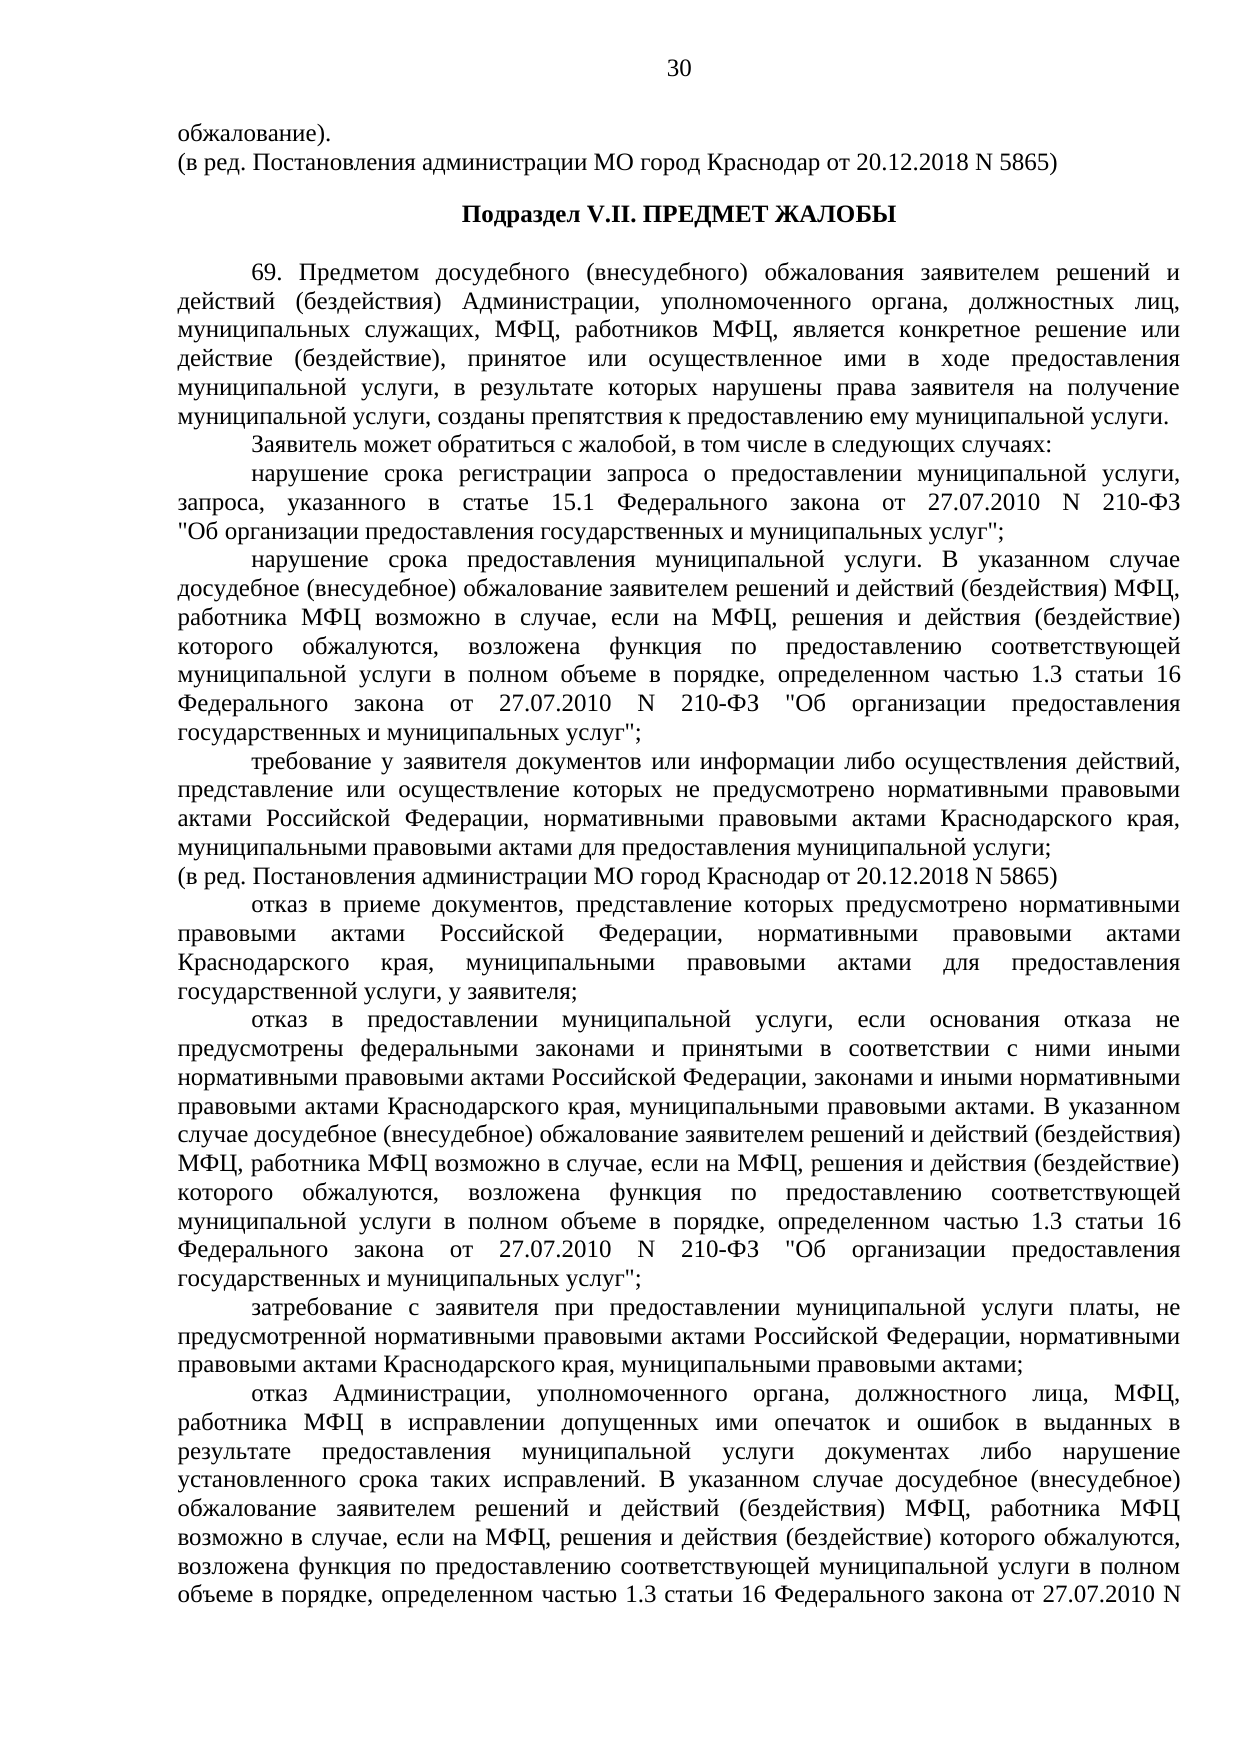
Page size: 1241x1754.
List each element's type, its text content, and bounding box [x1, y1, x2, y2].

text нарушение срока предоставления муниципальной услуги. В указанном случае досудебное (внесудебное) обжалование заявителем решений и действий (бездействия) МФЦ, работника МФЦ возможно в случае, если на МФЦ, решения и действия (бездействие) которого обжалуются, возложена функция по предоставлению соответствующей муниципальной услуги в полном объеме в порядке, определенном частью 1.3 статьи 16 Федерального закона от 27.07.2010 N 210-ФЗ "Об организации предоставления государственных и муниципальных услуг"; [177, 544, 1181, 746]
text нарушение срока регистрации запроса о предоставлении муниципальной услуги, запроса, указанного в статье 15.1 Федерального закона от 27.07.2010 N 210-ФЗ "Об организации предоставления государственных и муниципальных услуг"; [177, 458, 1181, 544]
text Заявитель может обратиться с жалобой, в том числе в следующих случаях: [177, 429, 1181, 458]
text Подраздел V.II. ПРЕДМЕТ ЖАЛОБЫ [177, 199, 1181, 228]
text отказ в приеме документов, представление которых предусмотрено нормативными правовыми актами Российской Федерации, нормативными правовыми актами Краснодарского края, муниципальными правовыми актами для предоставления государственной услуги, у заявителя; [177, 889, 1181, 1004]
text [177, 1378, 1181, 1608]
text (в ред. Постановления администрации МО город Краснодар от 20.12.2018 N 5865) [177, 147, 1181, 176]
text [177, 118, 1181, 147]
text отказ в предоставлении муниципальной услуги, если основания отказа не предусмотрены федеральными законами и принятыми в соответствии с ними иными нормативными правовыми актами Российской Федерации, законами и иными нормативными правовыми актами Краснодарского края, муниципальными правовыми актами. В указанном случае досудебное (внесудебное) обжалование заявителем решений и действий (бездействия) МФЦ, работника МФЦ возможно в случае, если на МФЦ, решения и действия (бездействие) которого обжалуются, возложена функция по предоставлению соответствующей муниципальной услуги в полном объеме в порядке, определенном частью 1.3 статьи 16 Федерального закона от 27.07.2010 N 210-ФЗ "Об организации предоставления государственных и муниципальных услуг"; [177, 1004, 1181, 1292]
text 69. Предметом досудебного (внесудебного) обжалования заявителем решений и действий (бездействия) Администрации, уполномоченного органа, должностных лиц, муниципальных служащих, МФЦ, работников МФЦ, является конкретное решение или действие (бездействие), принятое или осуществленное ими в ходе предоставления муниципальной услуги, в результате которых нарушены права заявителя на получение муниципальной услуги, созданы препятствия к предоставлению ему муниципальной услуги. [177, 257, 1181, 429]
text затребование с заявителя при предоставлении муниципальной услуги платы, не предусмотренной нормативными правовыми актами Российской Федерации, нормативными правовыми актами Краснодарского края, муниципальными правовыми актами; [177, 1292, 1181, 1378]
text (в ред. Постановления администрации МО город Краснодар от 20.12.2018 N 5865) [177, 861, 1181, 889]
text требование у заявителя документов или информации либо осуществления действий, представление или осуществление которых не предусмотрено нормативными правовыми актами Российской Федерации, нормативными правовыми актами Краснодарского края, муниципальными правовыми актами для предоставления муниципальной услуги; [177, 746, 1181, 861]
